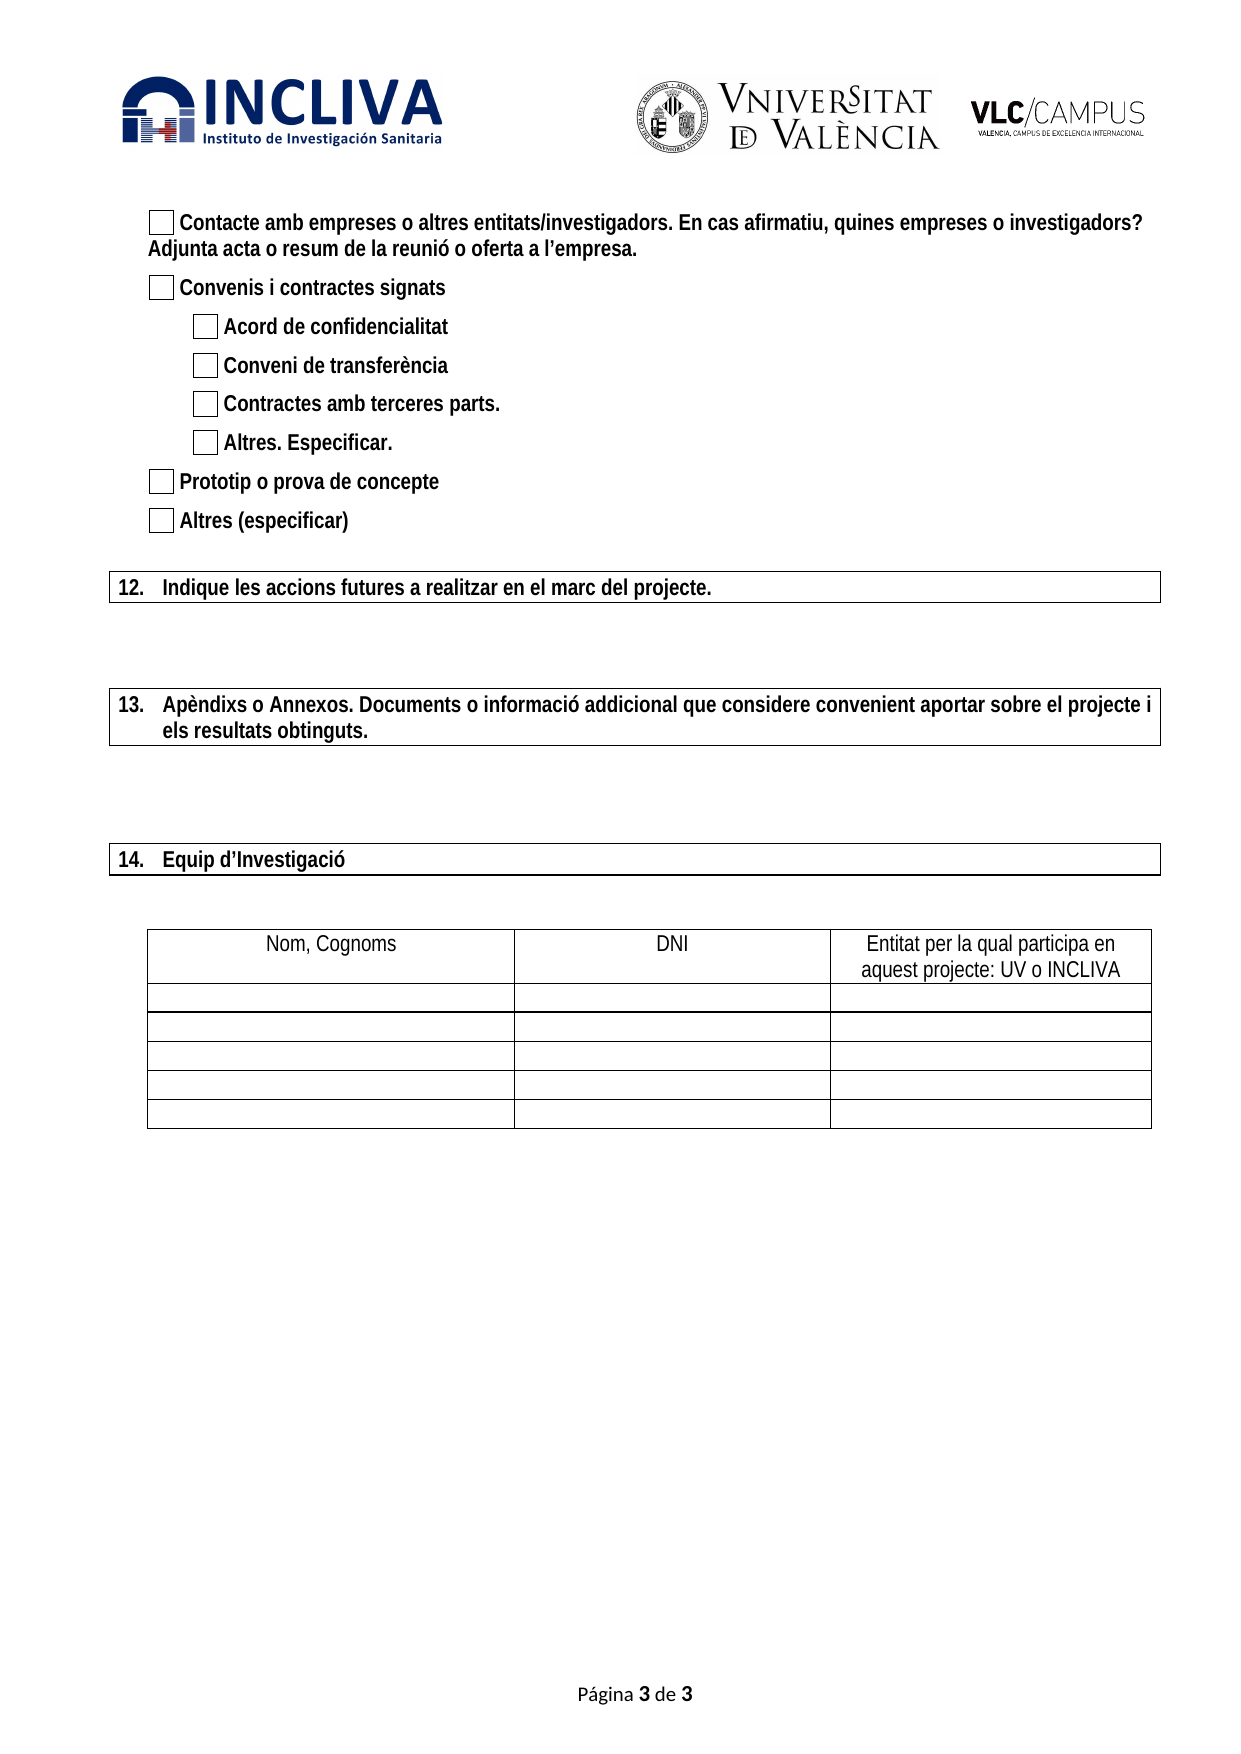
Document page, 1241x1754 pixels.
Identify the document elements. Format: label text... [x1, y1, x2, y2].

text Conveni de transferència [148, 352, 1152, 378]
list Apèndixs o Annexos. Documents o informació addicional que considere convenient aportar sobre el projecte i els resultats obtinguts. [110, 689, 1160, 745]
text Altres. Especificar. [148, 429, 1152, 456]
text Acord de confidencialitat [148, 313, 1152, 339]
table_cell [515, 984, 830, 1011]
table_cell [515, 1100, 830, 1128]
table_cell [831, 984, 1151, 1011]
table_cell [831, 1100, 1151, 1128]
text Contacte amb empreses o altres entitats/investigadors. En cas afirmatiu, quines empreses o investigadors? Adjunta acta o resum de la reunió o oferta a l’empresa. [148, 209, 1152, 261]
text Altres (especificar) [148, 507, 1152, 533]
table_cell [515, 1042, 830, 1069]
text Convenis i contractes signats [148, 274, 1152, 300]
table_header DNI [515, 930, 830, 982]
table_cell [148, 1100, 514, 1128]
table_cell [148, 1071, 514, 1099]
table_header Nom, Cognoms [148, 930, 514, 982]
picture [634, 74, 941, 156]
table_cell [831, 1042, 1151, 1069]
table_cell [515, 1071, 830, 1099]
list Indique les accions futures a realitzar en el marc del projecte. [110, 572, 1160, 602]
list Equip d’Investigació [110, 844, 1160, 874]
text Contractes amb terceres parts. [148, 390, 1152, 417]
table_cell [831, 1013, 1151, 1041]
table_cell [831, 1071, 1151, 1099]
picture [964, 95, 1151, 141]
table_cell [148, 1013, 514, 1041]
table_cell [148, 1042, 514, 1069]
table_cell [515, 1013, 830, 1041]
text Prototip o prova de concepte [148, 468, 1152, 494]
table_cell [148, 984, 514, 1011]
picture [118, 73, 446, 153]
